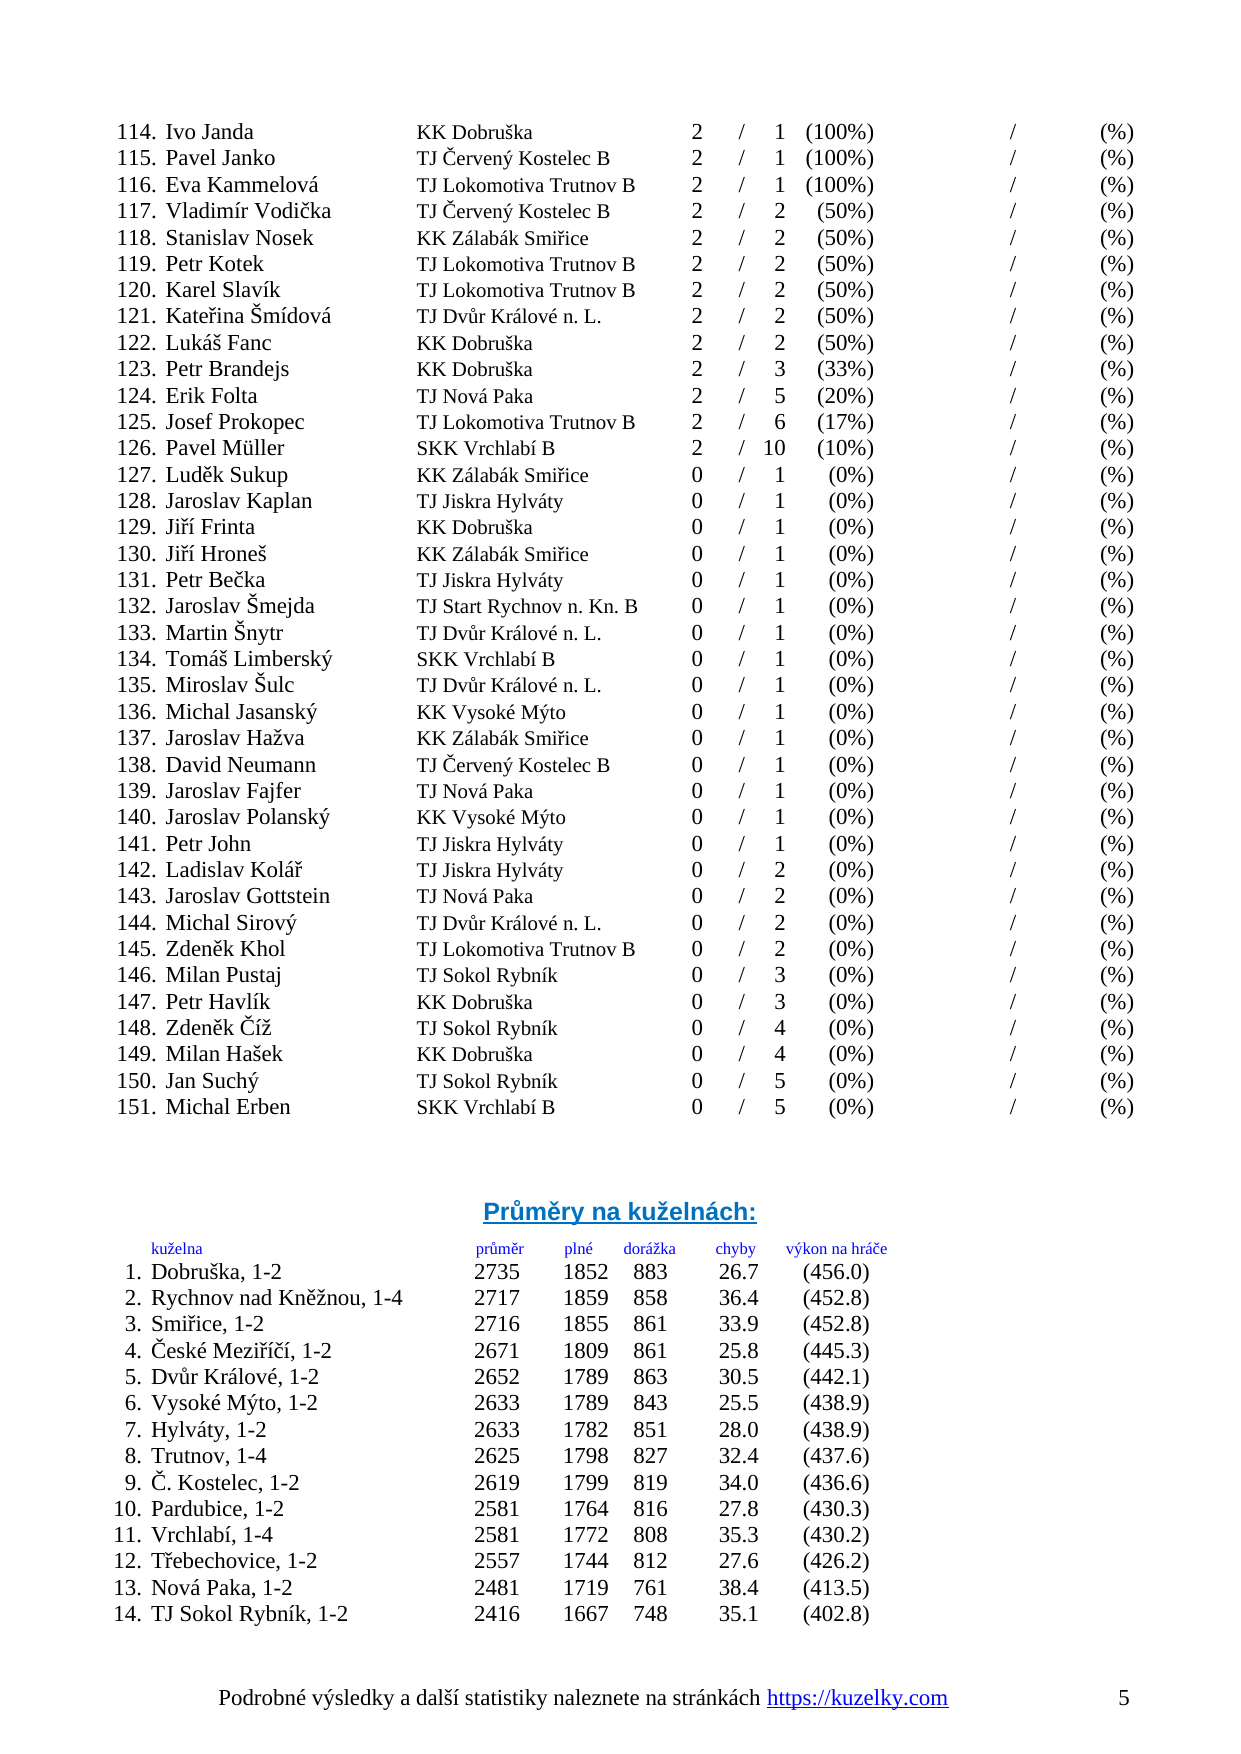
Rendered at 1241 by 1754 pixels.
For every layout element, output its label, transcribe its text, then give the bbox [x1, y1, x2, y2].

text 130. Jiří Hroneš KK Zálabák Smiřice 0 / 1 (0%) / (%) [106, 540, 1134, 566]
text 147. Petr Havlík KK Dobruška 0 / 3 (0%) / (%) [106, 988, 1134, 1014]
text 7. Hylváty, 1-2 2633 1782 851 28.0 (438.9) [106, 1416, 1134, 1442]
text 3. Smiřice, 1-2 2716 1855 861 33.9 (452.8) [106, 1310, 1134, 1337]
text 9. Č. Kostelec, 1-2 2619 1799 819 34.0 (436.6) [106, 1468, 1134, 1495]
text 117. Vladimír Vodička TJ Červený Kostelec B 2 / 2 (50%) / (%) [106, 197, 1134, 223]
text 138. David Neumann TJ Červený Kostelec B 0 / 1 (0%) / (%) [106, 751, 1134, 777]
text 128. Jaroslav Kaplan TJ Jiskra Hylváty 0 / 1 (0%) / (%) [106, 487, 1134, 513]
text 115. Pavel Janko TJ Červený Kostelec B 2 / 1 (100%) / (%) [106, 144, 1134, 171]
text 8. Trutnov, 1-4 2625 1798 827 32.4 (437.6) [106, 1442, 1134, 1468]
text 145. Zdeněk Khol TJ Lokomotiva Trutnov B 0 / 2 (0%) / (%) [106, 935, 1134, 961]
text 119. Petr Kotek TJ Lokomotiva Trutnov B 2 / 2 (50%) / (%) [106, 250, 1134, 276]
text 14. TJ Sokol Rybník, 1-2 2416 1667 748 35.1 (402.8) [106, 1600, 1134, 1627]
text 141. Petr John TJ Jiskra Hylváty 0 / 1 (0%) / (%) [106, 830, 1134, 856]
text 13. Nová Paka, 1-2 2481 1719 761 38.4 (413.5) [106, 1574, 1134, 1600]
text 114. Ivo Janda KK Dobruška 2 / 1 (100%) / (%) [106, 118, 1134, 144]
text 118. Stanislav Nosek KK Zálabák Smiřice 2 / 2 (50%) / (%) [106, 223, 1134, 250]
text 134. Tomáš Limberský SKK Vrchlabí B 0 / 1 (0%) / (%) [106, 645, 1134, 672]
text 129. Jiří Frinta KK Dobruška 0 / 1 (0%) / (%) [106, 513, 1134, 540]
text 5. Dvůr Králové, 1-2 2652 1789 863 30.5 (442.1) [106, 1363, 1134, 1389]
text 136. Michal Jasanský KK Vysoké Mýto 0 / 1 (0%) / (%) [106, 698, 1134, 724]
text 121. Kateřina Šmídová TJ Dvůr Králové n. L. 2 / 2 (50%) / (%) [106, 303, 1134, 329]
text 123. Petr Brandejs KK Dobruška 2 / 3 (33%) / (%) [106, 355, 1134, 382]
text 133. Martin Šnytr TJ Dvůr Králové n. L. 0 / 1 (0%) / (%) [106, 619, 1134, 645]
text 4. České Meziříčí, 1-2 2671 1809 861 25.8 (445.3) [106, 1337, 1134, 1363]
text 132. Jaroslav Šmejda TJ Start Rychnov n. Kn. B 0 / 1 (0%) / (%) [106, 592, 1134, 619]
text 143. Jaroslav Gottstein TJ Nová Paka 0 / 2 (0%) / (%) [106, 882, 1134, 909]
text kuželna průměr plné dorážka chyby výkon na hráče [106, 1238, 1134, 1258]
text 126. Pavel Müller SKK Vrchlabí B 2 / 10 (10%) / (%) [106, 434, 1134, 461]
text 146. Milan Pustaj TJ Sokol Rybník 0 / 3 (0%) / (%) [106, 961, 1134, 988]
text Průměry na kuželnách: [94, 1197, 1145, 1226]
text 137. Jaroslav Hažva KK Zálabák Smiřice 0 / 1 (0%) / (%) [106, 724, 1134, 751]
text 120. Karel Slavík TJ Lokomotiva Trutnov B 2 / 2 (50%) / (%) [106, 276, 1134, 303]
text 142. Ladislav Kolář TJ Jiskra Hylváty 0 / 2 (0%) / (%) [106, 856, 1134, 882]
text 144. Michal Sirový TJ Dvůr Králové n. L. 0 / 2 (0%) / (%) [106, 909, 1134, 935]
text 140. Jaroslav Polanský KK Vysoké Mýto 0 / 1 (0%) / (%) [106, 803, 1134, 830]
text 12. Třebechovice, 1-2 2557 1744 812 27.6 (426.2) [106, 1548, 1134, 1574]
text 149. Milan Hašek KK Dobruška 0 / 4 (0%) / (%) [106, 1041, 1134, 1067]
text 10. Pardubice, 1-2 2581 1764 816 27.8 (430.3) [106, 1495, 1134, 1521]
text 148. Zdeněk Číž TJ Sokol Rybník 0 / 4 (0%) / (%) [106, 1014, 1134, 1041]
text 150. Jan Suchý TJ Sokol Rybník 0 / 5 (0%) / (%) [106, 1067, 1134, 1093]
text 116. Eva Kammelová TJ Lokomotiva Trutnov B 2 / 1 (100%) / (%) [106, 171, 1134, 197]
text 122. Lukáš Fanc KK Dobruška 2 / 2 (50%) / (%) [106, 329, 1134, 355]
text 1. Dobruška, 1-2 2735 1852 883 26.7 (456.0) [106, 1258, 1134, 1284]
text 131. Petr Bečka TJ Jiskra Hylváty 0 / 1 (0%) / (%) [106, 566, 1134, 592]
text 11. Vrchlabí, 1-4 2581 1772 808 35.3 (430.2) [106, 1521, 1134, 1548]
text 151. Michal Erben SKK Vrchlabí B 0 / 5 (0%) / (%) [106, 1093, 1134, 1119]
text 6. Vysoké Mýto, 1-2 2633 1789 843 25.5 (438.9) [106, 1389, 1134, 1416]
text 2. Rychnov nad Kněžnou, 1-4 2717 1859 858 36.4 (452.8) [106, 1284, 1134, 1310]
text 135. Miroslav Šulc TJ Dvůr Králové n. L. 0 / 1 (0%) / (%) [106, 672, 1134, 698]
text 124. Erik Folta TJ Nová Paka 2 / 5 (20%) / (%) [106, 382, 1134, 408]
text 125. Josef Prokopec TJ Lokomotiva Trutnov B 2 / 6 (17%) / (%) [106, 408, 1134, 434]
text 127. Luděk Sukup KK Zálabák Smiřice 0 / 1 (0%) / (%) [106, 461, 1134, 487]
text 139. Jaroslav Fajfer TJ Nová Paka 0 / 1 (0%) / (%) [106, 777, 1134, 803]
